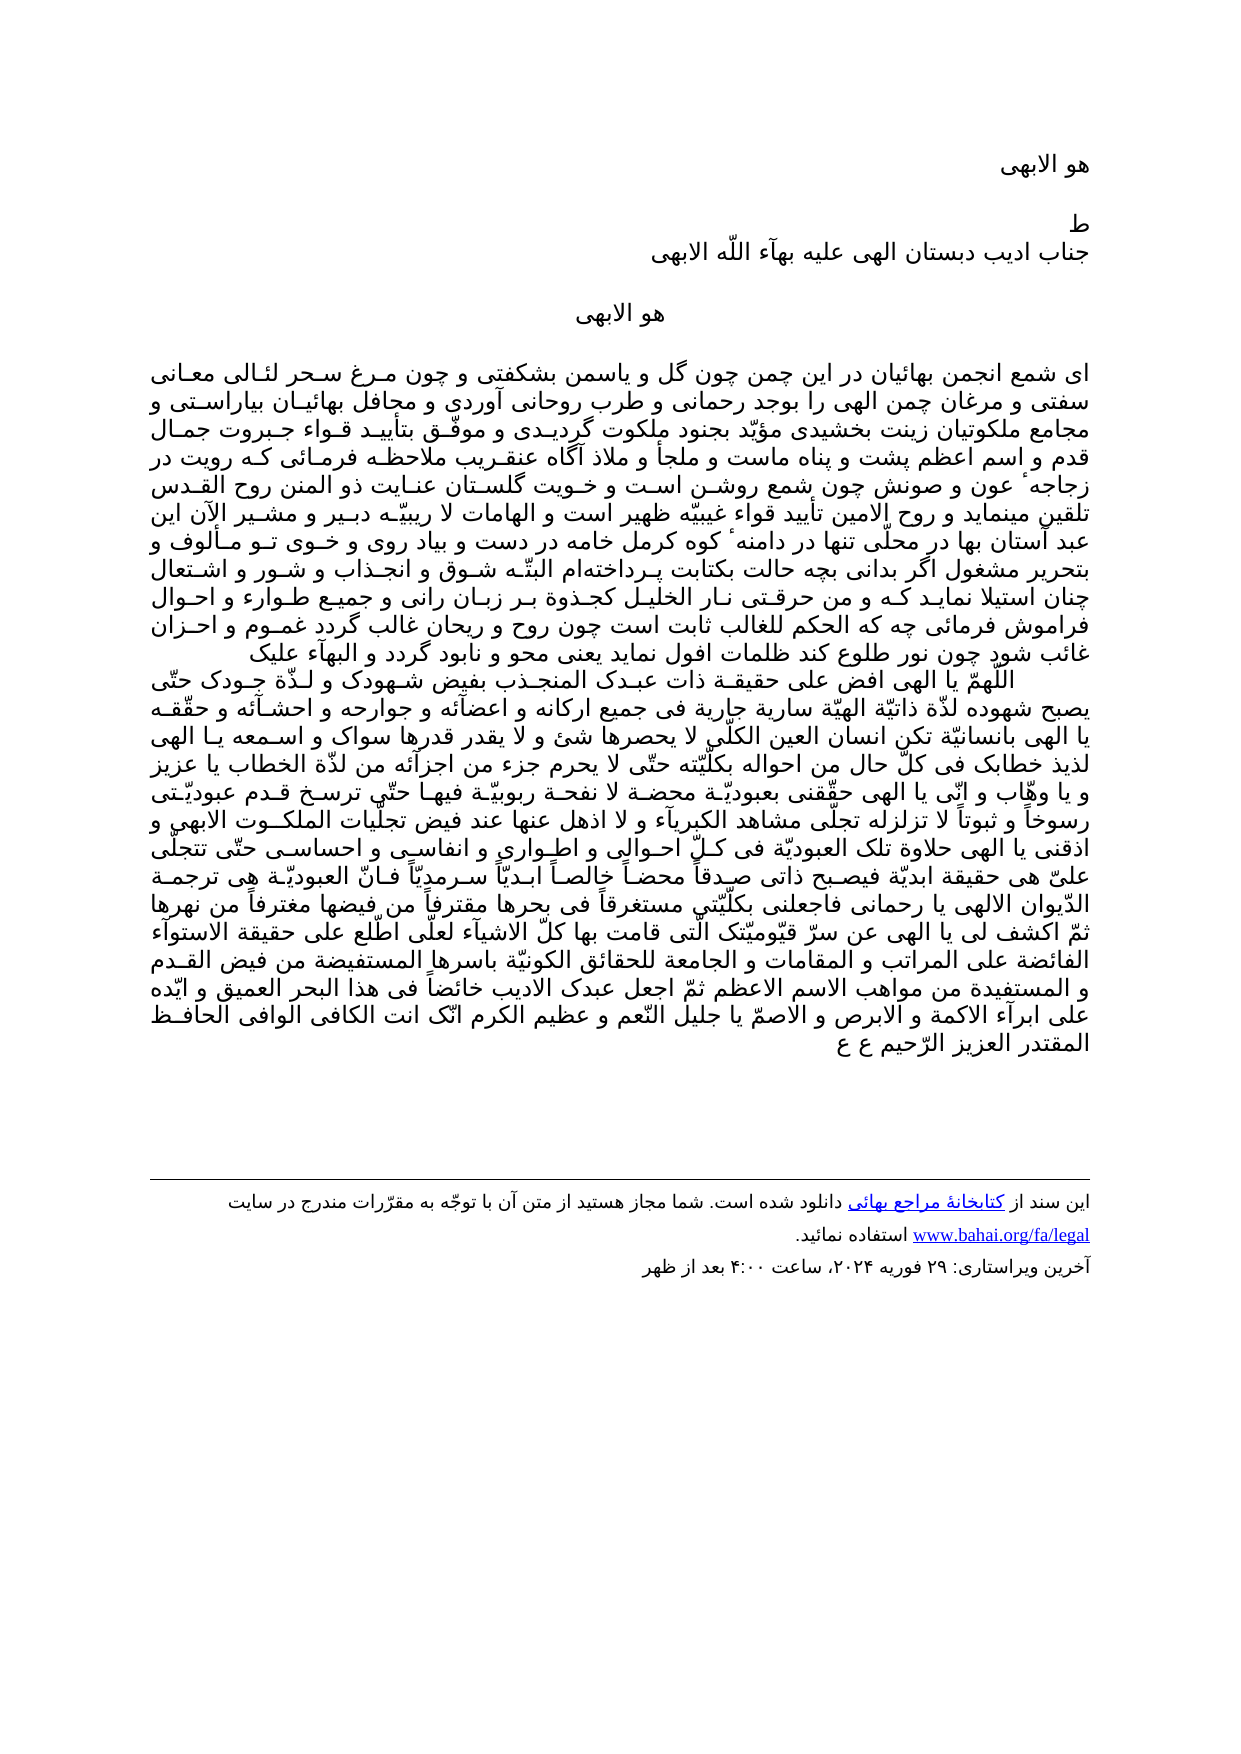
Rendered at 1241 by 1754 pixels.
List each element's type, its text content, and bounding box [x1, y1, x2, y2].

text آخرین ویراستاری: ۲۹ فوریه ۲۰۲۴، ساعت ۴:۰۰ بعد از ظهر [150, 1256, 1090, 1277]
text هو الابهی [150, 299, 1090, 327]
text اللّهمّ یا الهی افض علی حقیقة ذات عبدک المنجذب بفیض شهودک و لذّة جودک حتّی یصبح شهوده لذّة ذاتیّة الهیّة ساریة جاریة فی جمیع ارکانه و اعضآئه و جوارحه و احشآئه و حقّقه یا الهی بانسانیّة تکن انسان العین الکلّی لا یحصرها شئ و لا یقدر قدرها سواک و اسمعه یا الهی لذیذ خطابک فی کلّ حال من احواله بکلّیّته حتّی لا یحرم جزء من اجزآئه من لذّة الخطاب یا عزیز و یا وهّاب و انّی یا الهی حقّقنی بعبودیّة محضة لا نفحة ربوبیّة فیها حتّی ترسخ قدم عبودیّتی رسوخاً و ثبوتاً لا تزلزله تجلّی مشاهد الکبریآء و لا اذهل عنها عند فیض تجلّیات الملکوت الابهی و اذقنی یا الهی حلاوة تلک العبودیّة فی کلّ احوالی و اطواری و انفاسی و احساسی حتّی تتجلّی علیّ هی حقیقة ابدیّة فیصبح ذاتی صدقاً محضاً خالصاً ابدیّاً سرمدیّاً فانّ العبودیّة هی ترجمة الدّیوان الالهی یا رحمانی فاجعلنی بکلّیّتی مستغرقاً فی بحرها مقترفاً من فیضها مغترفاً من نهرها ثمّ اکشف لی یا الهی عن سرّ قیّومیّتک الّتی قامت بها کلّ الاشیآء لعلّی اطّلع علی حقیقة الاستوآء الفائضة علی المراتب و المقامات و الجامعة للحقائق الکونیّة باسرها المستفیضة من فیض القدم و المستفیدة من مواهب الاسم الاعظم ثمّ اجعل عبدک الادیب خائضاً فی هذا البحر العمیق و ایّده علی ابرآء الاکمة و الابرص و الاصمّ یا جلیل النّعم و عظیم الکرم انّک انت الکافی الوافی الحافظ المقتدر العزیز الرّحیم ع ع [150, 667, 1090, 1057]
text این سند از کتابخانهٔ مراجع بهائی دانلود شده است. شما مجاز هستید از متن آن با توجّه به مقرّرات مندرج در سایت www.bahai.org/fa/legal استفاده نمائید. [150, 1191, 1090, 1245]
text ای شمع انجمن بهائیان در این چمن چون گل و یاسمن بشکفتی و چون مرغ سحر لئالی معانی سفتی و مرغان چمن الهی را بوجد رحمانی و طرب روحانی آوردی و محافل بهائیان بیاراستی و مجامع ملکوتیان زینت بخشیدی مؤیّد بجنود ملکوت گردیدی و موفّق بتأیید قواء جبروت جمال قدم و اسم اعظم پشت و پناه ماست و ملجأ و ملاذ آگاه عنقریب ملاحظه فرمائی که رویت در زجاجهٴ عون و صونش چون شمع روشن است و خویت گلستان عنایت ذو المنن روح القدس تلقین مینماید و روح الامین تأیید قواء غیبیّه ظهیر است و الهامات لا ریبیّه دبیر و مشیر الآن این عبد آستان بها در محلّی تنها در دامنهٴ کوه کرمل خامه در دست و بیاد روی و خوی تو مألوف و بتحریر مشغول اگر بدانی بچه حالت بکتابت پرداخته‌ام البتّه شوق و انجذاب و شور و اشتعال چنان استیلا نماید که و من حرقتی نار الخلیل کجذوة بر زبان رانی و جمیع طوارء و احوال فراموش فرمائی چه که الحکم للغالب ثابت است چون روح و ریحان غالب گردد غموم و احزان غائب شود چون نور طلوع کند ظلمات افول نماید یعنی محو و نابود گردد و البهآء علیک [150, 359, 1090, 667]
text هو الابهی [150, 150, 1090, 178]
text جناب ادیب دبستان الهی علیه بهآء اللّه الابهی [150, 238, 1090, 266]
text ط [150, 211, 1090, 238]
